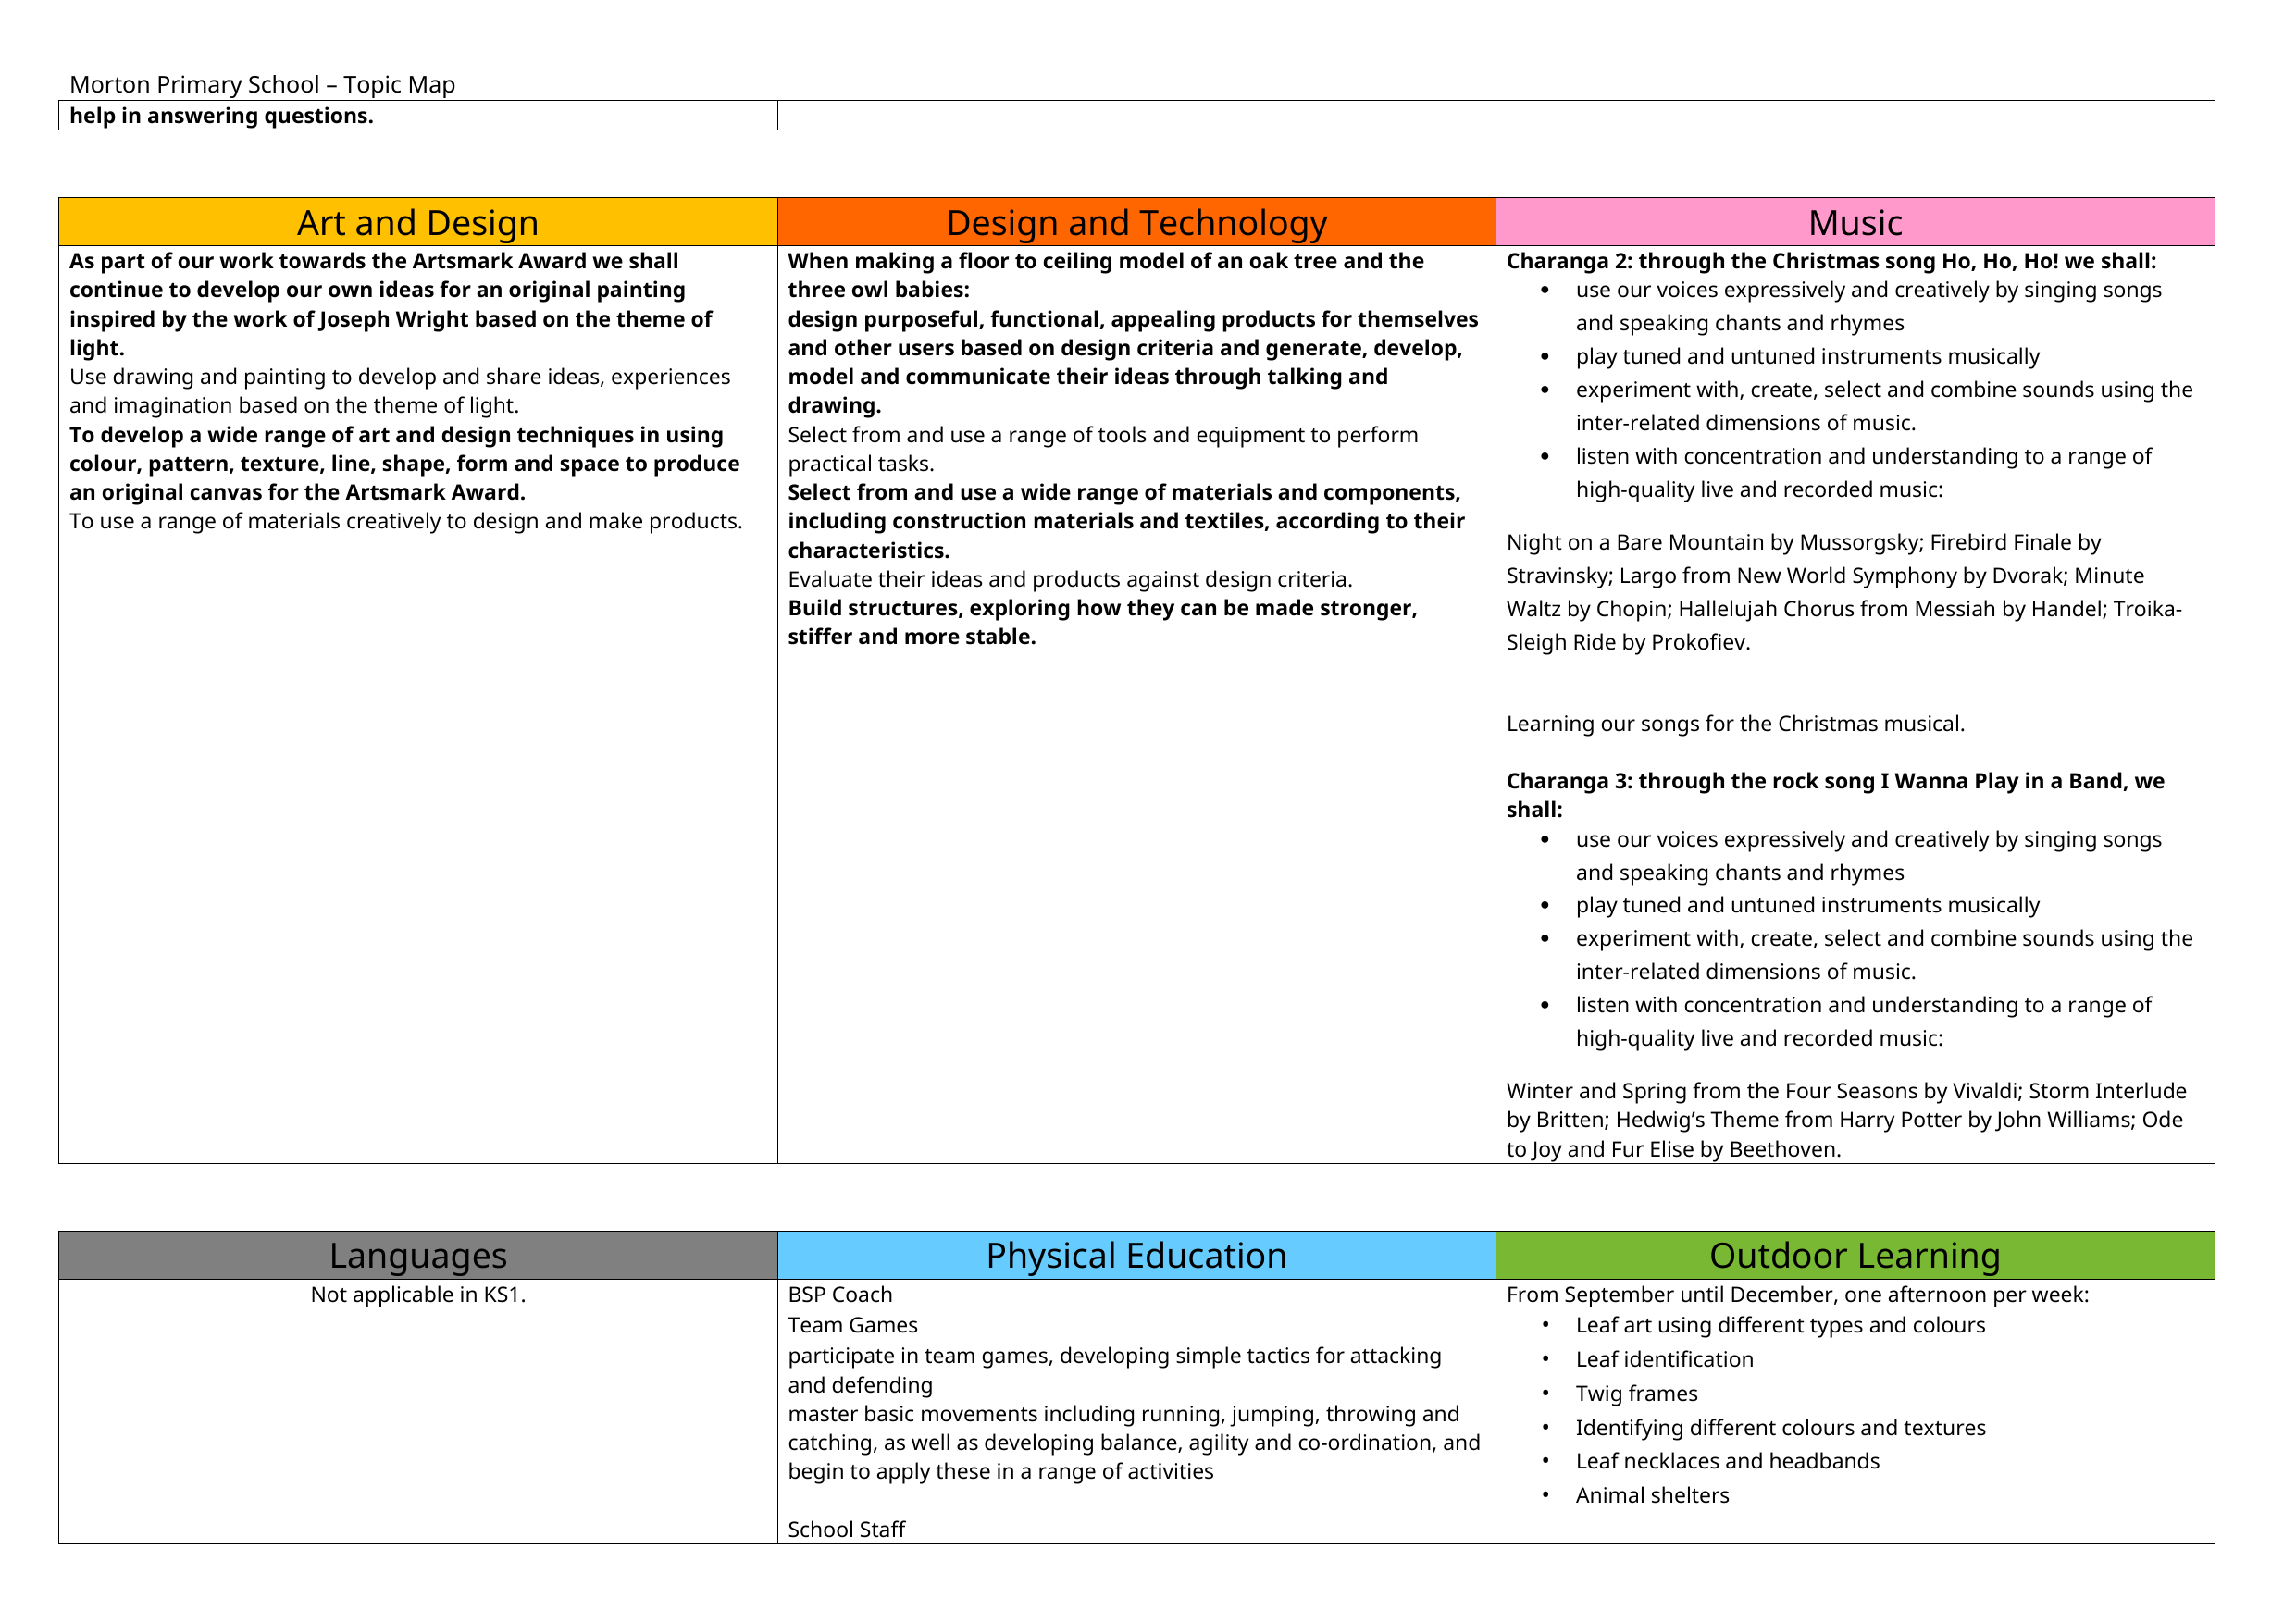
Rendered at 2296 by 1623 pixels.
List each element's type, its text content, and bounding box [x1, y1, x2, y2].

table_header Design and Technology [778, 198, 1496, 245]
table_header Art and Design [59, 198, 777, 245]
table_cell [778, 101, 1496, 130]
table_cell Charanga 2: through the Christmas song Ho, Ho, Ho! we shall: use our voices expressively and creatively by singing songs and speaking chants and rhymes play tuned and untuned instruments musically experiment with, create, select and combine sounds using the inter-related dimensions of music. listen with concentration and understanding to a range of high-quality live and recorded music: Night on a Bare Mountain by Mussorgsky; Firebird Finale by Stravinsky; Largo from New World Symphony by Dvorak; Minute Waltz by Chopin; Hallelujah Chorus from Messiah by Handel; Troika-Sleigh Ride by Prokofiev. Learning our songs for the Christmas musical. Charanga 3: through the rock song I Wanna Play in a Band, we shall: use our voices expressively and creatively by singing songs and speaking chants and rhymes play tuned and untuned instruments musically experiment with, create, select and combine sounds using the inter-related dimensions of music. listen with concentration and understanding to a range of high-quality live and recorded music: Winter and Spring from the Four Seasons by Vivaldi; Storm Interlude by Britten; Hedwig’s Theme from Harry Potter by John Williams; Ode to Joy and Fur Elise by Beethoven. [1496, 246, 2215, 1163]
table_header Music [1496, 198, 2215, 245]
table_header Physical Education [778, 1232, 1496, 1279]
table_header Languages [59, 1232, 777, 1279]
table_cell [1496, 1280, 2215, 1543]
table_cell As part of our work towards the Artsmark Award we shall continue to develop our own ideas for an original painting inspired by the work of Joseph Wright based on the theme of light. Use drawing and painting to develop and share ideas, experiences and imagination based on the theme of light. To develop a wide range of art and design techniques in using colour, pattern, texture, line, shape, form and space to produce an original canvas for the Artsmark Award. To use a range of materials creatively to design and make products. [59, 246, 777, 1163]
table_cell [778, 1280, 1496, 1543]
table_cell When making a floor to ceiling model of an oak tree and the three owl babies: design purposeful, functional, appealing products for themselves and other users based on design criteria and generate, develop, model and communicate their ideas through talking and drawing. Select from and use a range of tools and equipment to perform practical tasks. Select from and use a wide range of materials and components, including construction materials and textiles, according to their characteristics. Evaluate their ideas and products against design criteria. Build structures, exploring how they can be made stronger, stiffer and more stable. [778, 246, 1496, 1163]
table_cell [1496, 101, 2215, 130]
table_header Outdoor Learning [1496, 1232, 2215, 1279]
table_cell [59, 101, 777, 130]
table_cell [59, 1280, 777, 1543]
